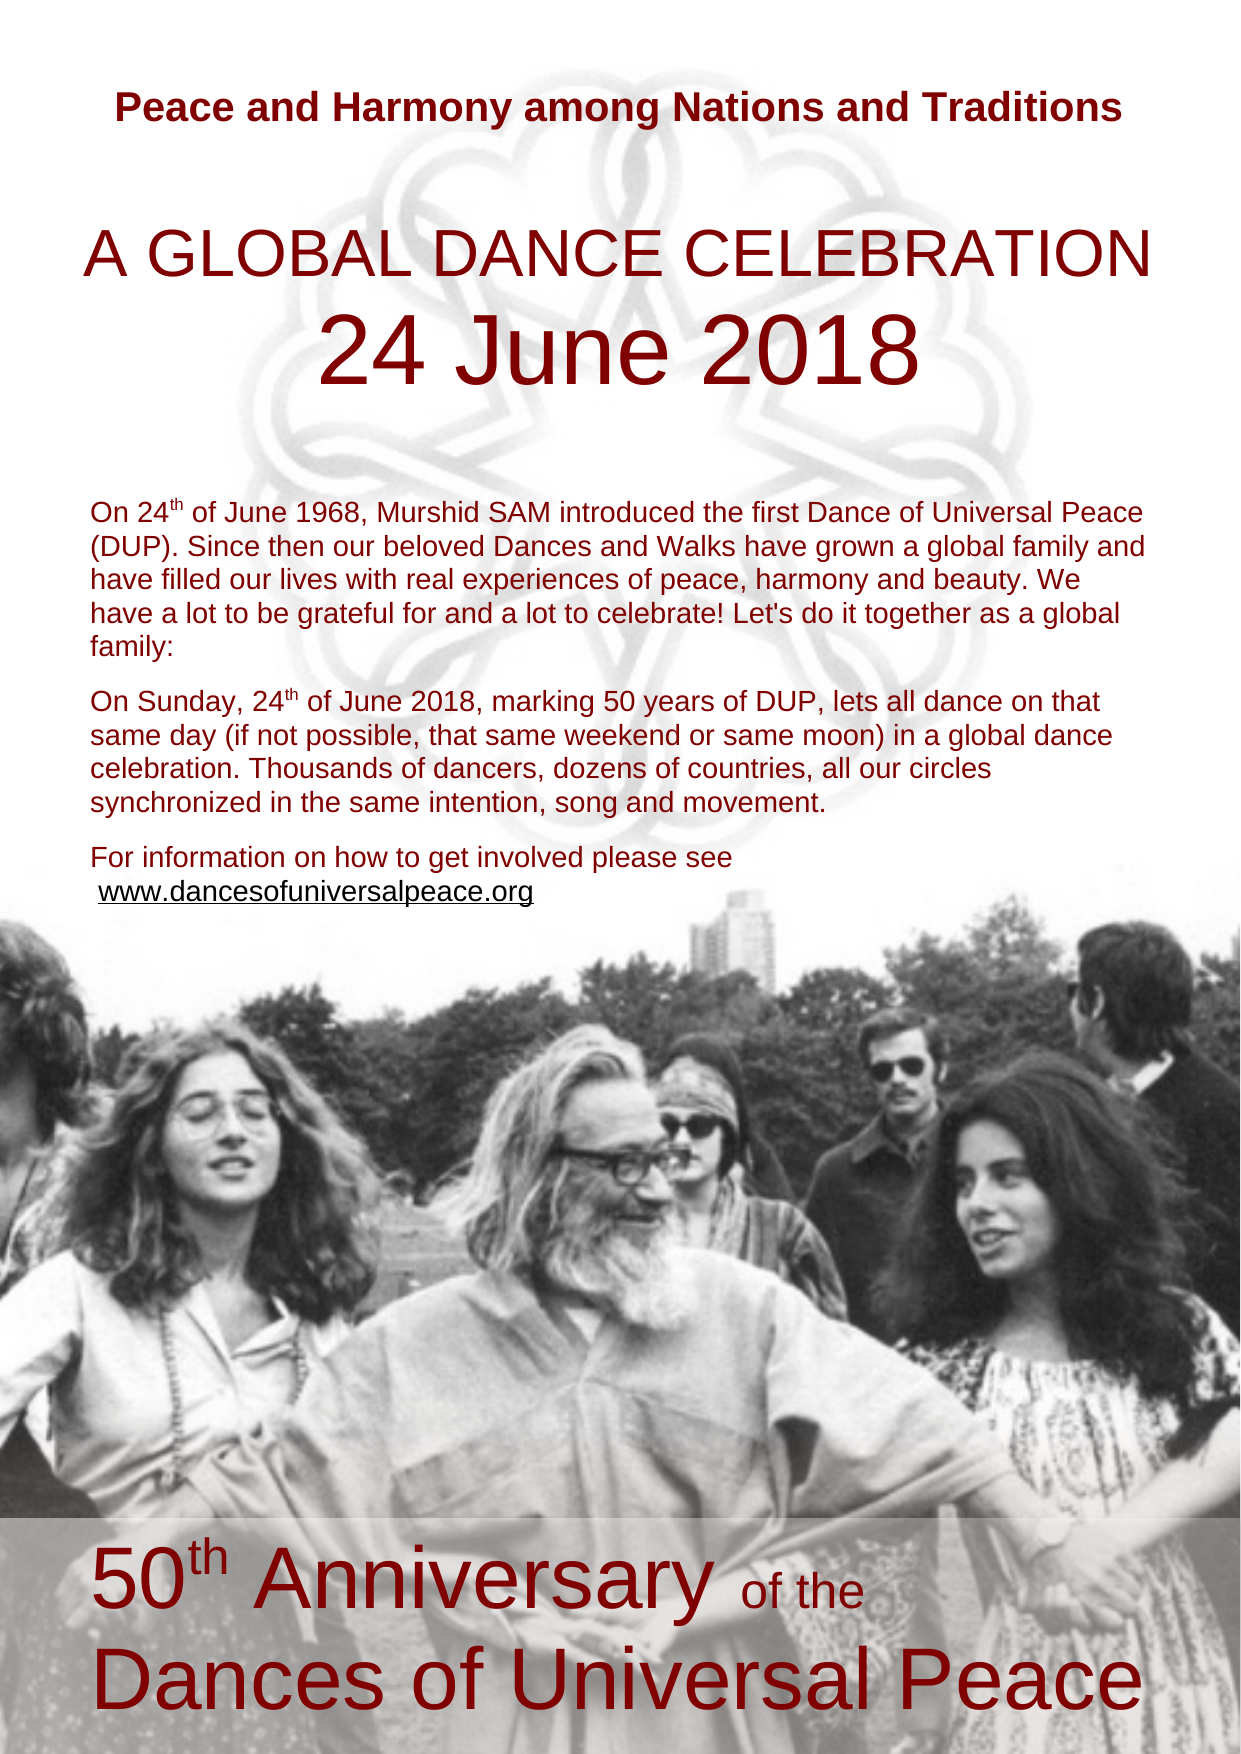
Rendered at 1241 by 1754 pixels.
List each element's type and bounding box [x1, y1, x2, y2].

picture [0, 862, 1241, 1450]
